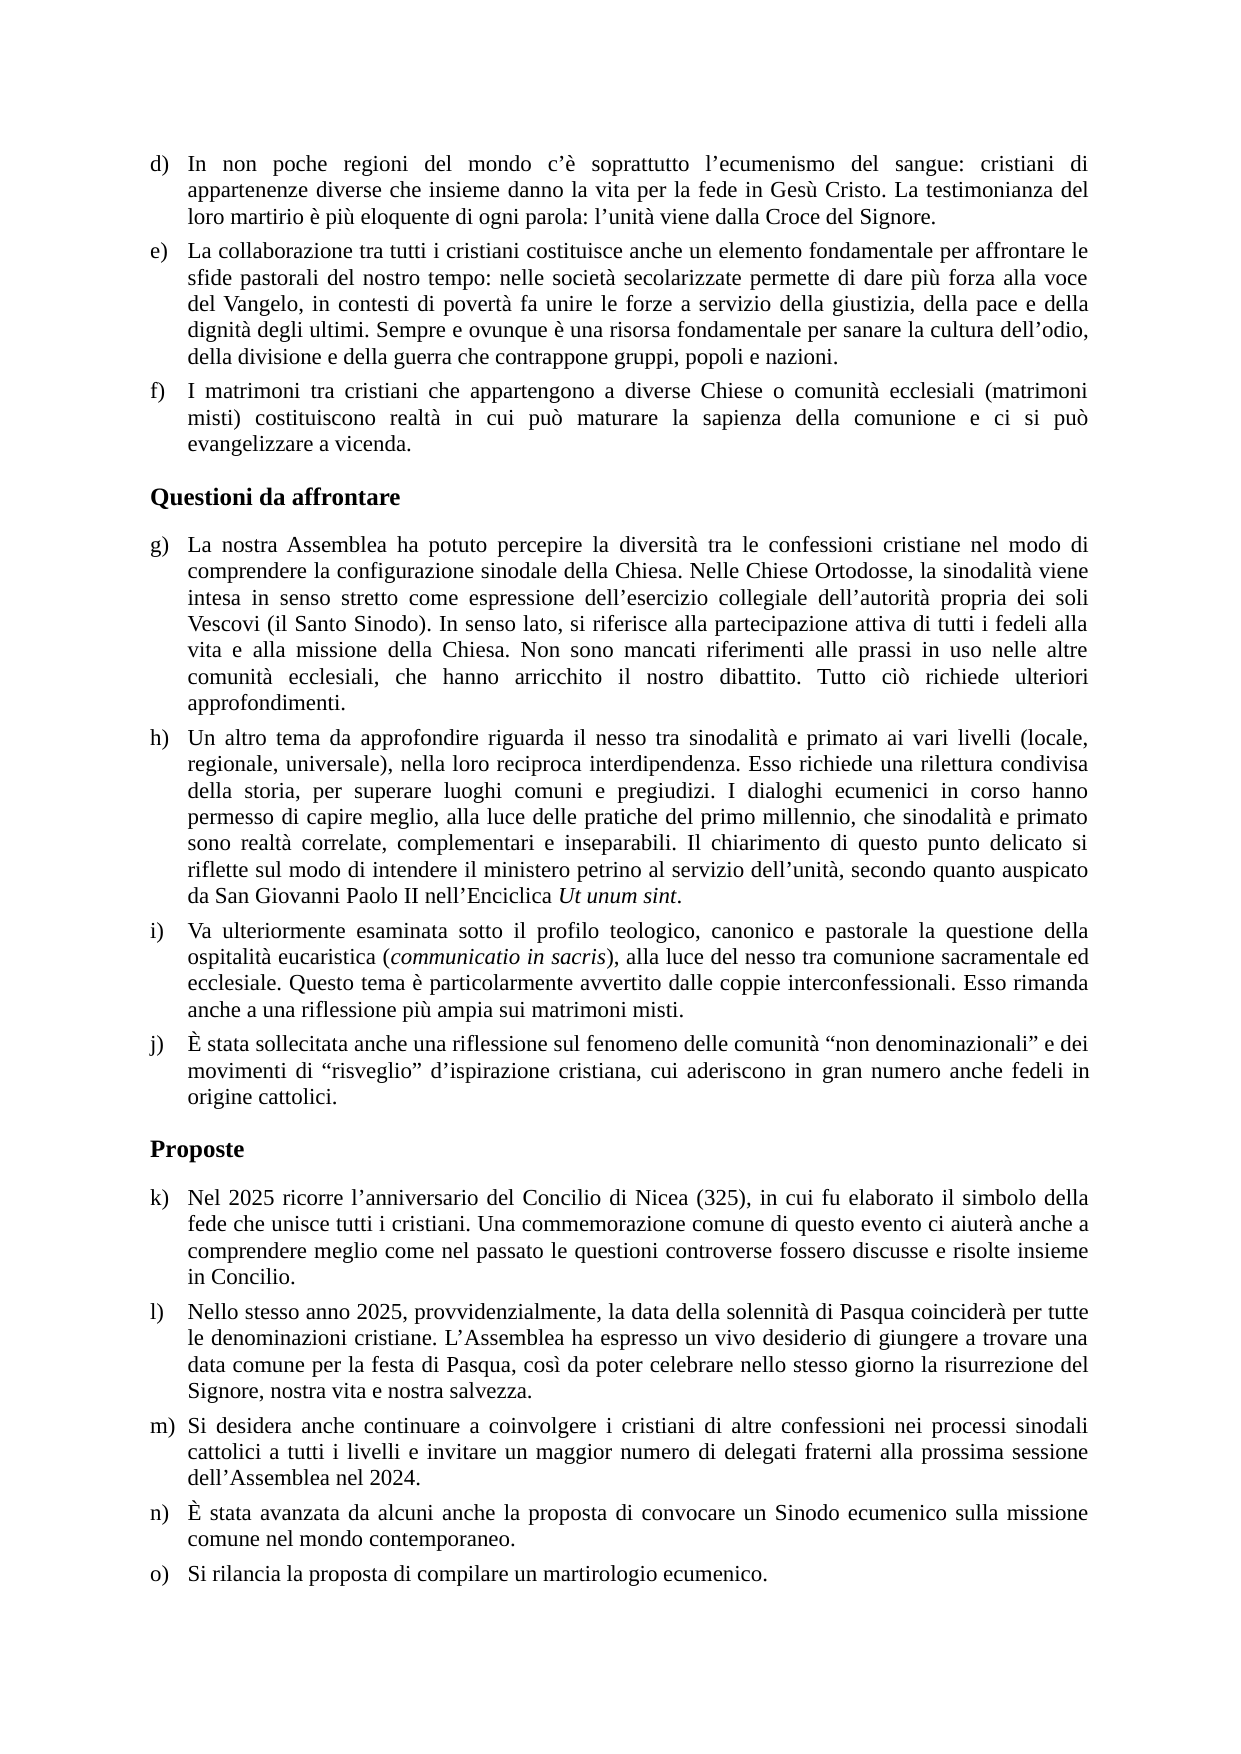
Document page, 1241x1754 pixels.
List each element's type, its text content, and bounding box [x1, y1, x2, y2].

list Si rilancia la proposta di compilare un martirologio ecumenico. [150, 1560, 1090, 1586]
list Nello stesso anno 2025, provvidenzialmente, la data della solennità di Pasqua coinciderà per tutte le denominazioni cristiane. L’Assemblea ha espresso un vivo desiderio di giungere a trovare una data comune per la festa di Pasqua, così da poter celebrare nello stesso giorno la risurrezione del Signore, nostra vita e nostra salvezza. [150, 1298, 1090, 1403]
list La nostra Assemblea ha potuto percepire la diversità tra le confessioni cristiane nel modo di comprendere la configurazione sinodale della Chiesa. Nelle Chiese Ortodosse, la sinodalità viene intesa in senso stretto come espressione dell’esercizio collegiale dell’autorità propria dei soli Vescovi (il Santo Sinodo). In senso lato, si riferisce alla partecipazione attiva di tutti i fedeli alla vita e alla missione della Chiesa. Non sono mancati riferimenti alle prassi in uso nelle altre comunità ecclesiali, che hanno arricchito il nostro dibattito. Tutto ciò richiede ulteriori approfondimenti. [150, 531, 1090, 716]
list I matrimoni tra cristiani che appartengono a diverse Chiese o comunità ecclesiali (matrimoni misti) costituiscono realtà in cui può maturare la sapienza della comunione e ci si può evangelizzare a vicenda. [150, 377, 1090, 457]
subtitle Questioni da affrontare [150, 482, 1090, 510]
list Nel 2025 ricorre l’anniversario del Concilio di Nicea (325), in cui fu elaborato il simbolo della fede che unisce tutti i cristiani. Una commemorazione comune di questo evento ci aiuterà anche a comprendere meglio come nel passato le questioni controverse fossero discusse e risolte insieme in Concilio. [150, 1184, 1090, 1289]
subtitle Proposte [150, 1134, 1090, 1163]
list Va ulteriormente esaminata sotto il profilo teologico, canonico e pastorale la questione della ospitalità eucaristica (communicatio in sacris), alla luce del nesso tra comunione sacramentale ed ecclesiale. Questo tema è particolarmente avvertito dalle coppie interconfessionali. Esso rimanda anche a una riflessione più ampia sui matrimoni misti. [150, 917, 1090, 1022]
list La collaborazione tra tutti i cristiani costituisce anche un elemento fondamentale per affrontare le sfide pastorali del nostro tempo: nelle società secolarizzate permette di dare più forza alla voce del Vangelo, in contesti di povertà fa unire le forze a servizio della giustizia, della pace e della dignità degli ultimi. Sempre e ovunque è una risorsa fondamentale per sanare la cultura dell’odio, della divisione e della guerra che contrappone gruppi, popoli e nazioni. [150, 237, 1090, 369]
list È stata avanzata da alcuni anche la proposta di convocare un Sinodo ecumenico sulla missione comune nel mondo contemporaneo. [150, 1499, 1090, 1552]
list È stata sollecitata anche una riflessione sul fenomeno delle comunità “non denominazionali” e dei movimenti di “risveglio” d’ispirazione cristiana, cui aderiscono in gran numero anche fedeli in origine cattolici. [150, 1031, 1090, 1109]
list Si desidera anche continuare a coinvolgere i cristiani di altre confessioni nei processi sinodali cattolici a tutti i livelli e invitare un maggior numero di delegati fraterni alla prossima sessione dell’Assemblea nel 2024. [150, 1412, 1090, 1491]
list Un altro tema da approfondire riguarda il nesso tra sinodalità e primato ai vari livelli (locale, regionale, universale), nella loro reciproca interdipendenza. Esso richiede una rilettura condivisa della storia, per superare luoghi comuni e pregiudizi. I dialoghi ecumenici in corso hanno permesso di capire meglio, alla luce delle pratiche del primo millennio, che sinodalità e primato sono realtà correlate, complementari e inseparabili. Il chiarimento di questo punto delicato si riflette sul modo di intendere il ministero petrino al servizio dell’unità, secondo quanto auspicato da San Giovanni Paolo II nell’Enciclica Ut unum sint. [150, 724, 1090, 908]
list In non poche regioni del mondo c’è soprattutto l’ecumenismo del sangue: cristiani di appartenenze diverse che insieme danno la vita per la fede in Gesù Cristo. La testimonianza del loro martirio è più eloquente di ogni parola: l’unità viene dalla Croce del Signore. [150, 150, 1090, 229]
